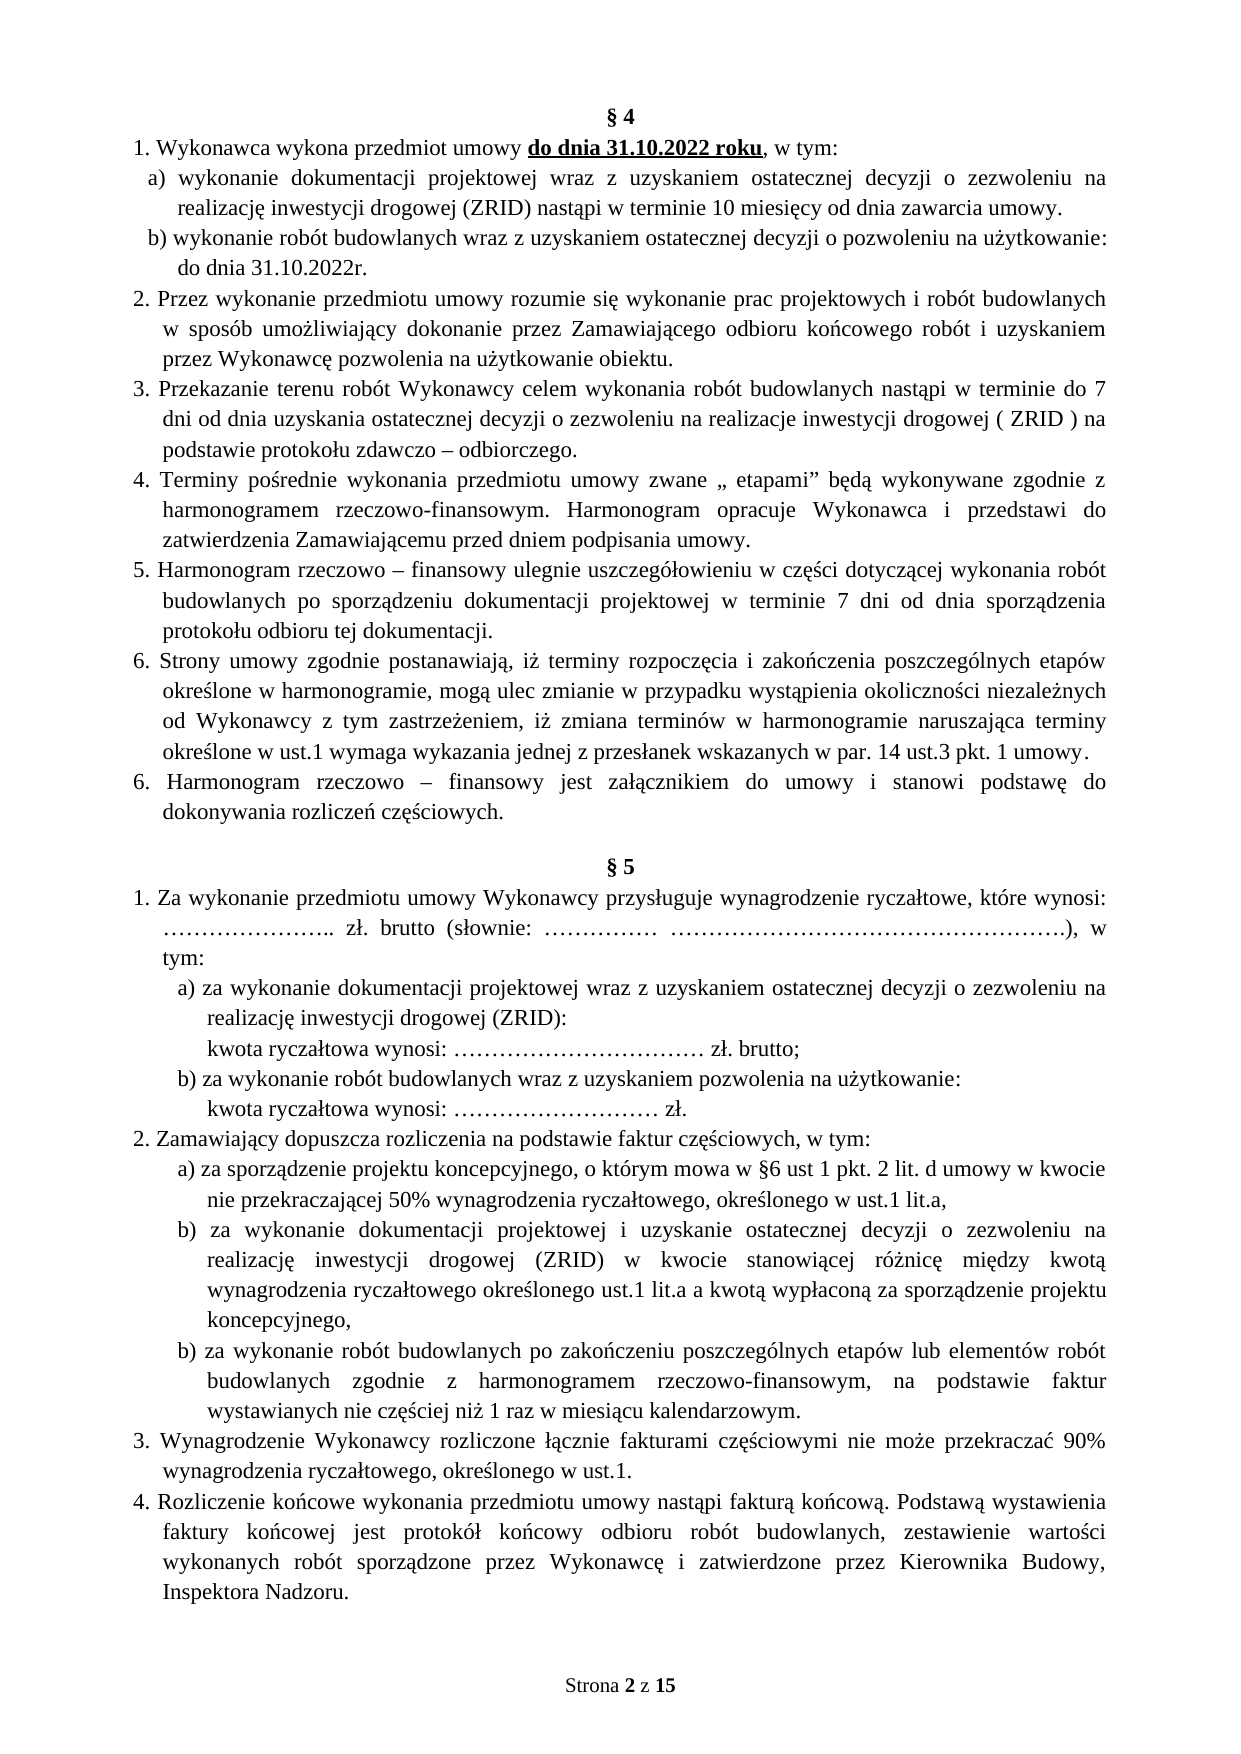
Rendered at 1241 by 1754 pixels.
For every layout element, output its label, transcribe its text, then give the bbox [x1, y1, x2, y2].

text kwota ryczałtowa wynosi: …………………………… zł. brutto; [207, 1035, 1107, 1061]
text a) za sporządzenie projektu koncepcyjnego, o którym mowa w §6 ust 1 pkt. 2 lit. d umowy w kwocie nie przekraczającej 50% wynagrodzenia ryczałtowego, określonego w ust.1 lit.a, [177, 1156, 1107, 1212]
text 3. Wynagrodzenie Wykonawcy rozliczone łącznie fakturami częściowymi nie może przekraczać 90% wynagrodzenia ryczałtowego, określonego w ust.1. [133, 1427, 1107, 1484]
text 6. Harmonogram rzeczowo – finansowy jest załącznikiem do umowy i stanowi podstawę do dokonywania rozliczeń częściowych. [133, 768, 1107, 824]
text b) za wykonanie robót budowlanych po zakończeniu poszczególnych etapów lub elementów robót budowlanych zgodnie z harmonogramem rzeczowo-finansowym, na podstawie faktur wystawianych nie częściej niż 1 raz w miesiącu kalendarzowym. [177, 1337, 1107, 1423]
text 2. Zamawiający dopuszcza rozliczenia na podstawie faktur częściowych, w tym: [133, 1125, 1107, 1152]
text 5. Harmonogram rzeczowo – finansowy ulegnie uszczegółowieniu w części dotyczącej wykonania robót budowlanych po sporządzeniu dokumentacji projektowej w terminie 7 dni od dnia sporządzenia protokołu odbioru tej dokumentacji. [133, 557, 1107, 643]
text 2. Przez wykonanie przedmiotu umowy rozumie się wykonanie prac projektowych i robót budowlanych w sposób umożliwiający dokonanie przez Zamawiającego odbioru końcowego robót i uzyskaniem przez Wykonawcę pozwolenia na użytkowanie obiektu. [133, 285, 1107, 371]
text § 5 [133, 853, 1107, 880]
text a) wykonanie dokumentacji projektowej wraz z uzyskaniem ostatecznej decyzji o zezwoleniu na realizację inwestycji drogowej (ZRID) nastąpi w terminie 10 miesięcy od dnia zawarcia umowy. [148, 164, 1107, 220]
text 4. Rozliczenie końcowe wykonania przedmiotu umowy nastąpi fakturą końcową. Podstawą wystawienia faktury końcowej jest protokół końcowy odbioru robót budowlanych, zestawienie wartości wykonanych robót sporządzone przez Wykonawcę i zatwierdzone przez Kierownika Budowy, Inspektora Nadzoru. [133, 1488, 1107, 1605]
text § 4 [133, 103, 1107, 130]
text 4. Terminy pośrednie wykonania przedmiotu umowy zwane „ etapami” będą wykonywane zgodnie z harmonogramem rzeczowo-finansowym. Harmonogram opracuje Wykonawca i przedstawi do zatwierdzenia Zamawiającemu przed dniem podpisania umowy. [133, 466, 1107, 553]
text kwota ryczałtowa wynosi: ……………………… zł. [207, 1095, 1107, 1121]
text 1. Za wykonanie przedmiotu umowy Wykonawcy przysługuje wynagrodzenie ryczałtowe, które wynosi: ………………….. zł. brutto (słownie: …………… …………………………………………….), w tym: [133, 884, 1107, 970]
text 6. Strony umowy zgodnie postanawiają, iż terminy rozpoczęcia i zakończenia poszczególnych etapów określone w harmonogramie, mogą ulec zmianie w przypadku wystąpienia okoliczności niezależnych od Wykonawcy z tym zastrzeżeniem, iż zmiana terminów w harmonogramie naruszająca terminy określone w ust.1 wymaga wykazania jednej z przesłanek wskazanych w par. 14 ust.3 pkt. 1 umowy. [133, 647, 1107, 764]
text b) za wykonanie dokumentacji projektowej i uzyskanie ostatecznej decyzji o zezwoleniu na realizację inwestycji drogowej (ZRID) w kwocie stanowiącej różnicę między kwotą wynagrodzenia ryczałtowego określonego ust.1 lit.a a kwotą wypłaconą za sporządzenie projektu koncepcyjnego, [177, 1216, 1107, 1333]
text 1. Wykonawca wykona przedmiot umowy do dnia 31.10.2022 roku, w tym: [133, 134, 1107, 160]
text b) za wykonanie robót budowlanych wraz z uzyskaniem pozwolenia na użytkowanie: [177, 1065, 1107, 1091]
text a) za wykonanie dokumentacji projektowej wraz z uzyskaniem ostatecznej decyzji o zezwoleniu na realizację inwestycji drogowej (ZRID): [177, 974, 1107, 1031]
text 3. Przekazanie terenu robót Wykonawcy celem wykonania robót budowlanych nastąpi w terminie do 7 dni od dnia uzyskania ostatecznej decyzji o zezwoleniu na realizacje inwestycji drogowej ( ZRID ) na podstawie protokołu zdawczo – odbiorczego. [133, 375, 1107, 462]
text b) wykonanie robót budowlanych wraz z uzyskaniem ostatecznej decyzji o pozwoleniu na użytkowanie: do dnia 31.10.2022r. [148, 224, 1107, 281]
